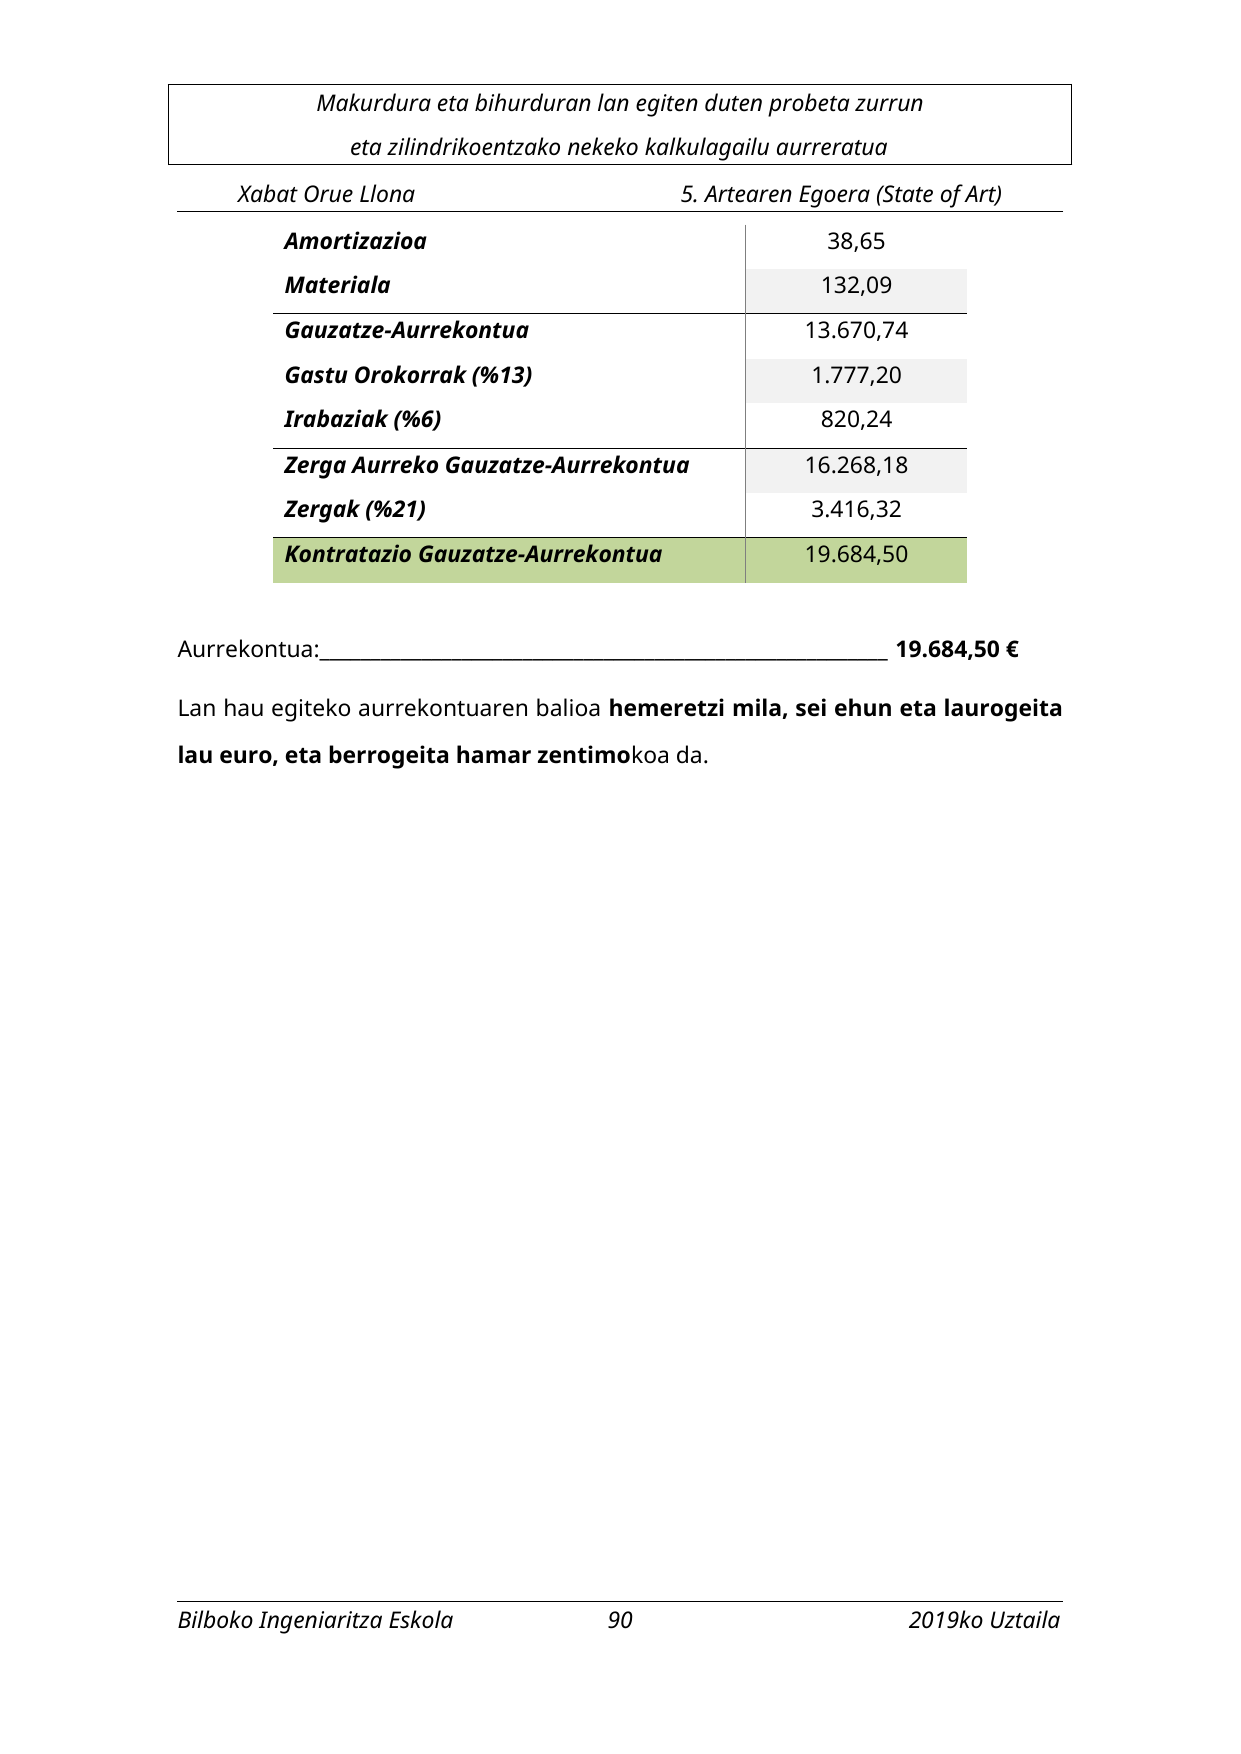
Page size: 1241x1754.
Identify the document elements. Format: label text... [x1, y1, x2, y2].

table_cell Kontratazio Gauzatze-Aurrekontua [273, 538, 745, 583]
text Lan hau egiteko aurrekontuaren balioa hemeretzi mila, sei ehun eta laurogeita lau euro, eta berrogeita hamar zentimokoa da. [177, 692, 1063, 771]
table_cell Zerga Aurreko Gauzatze-Aurrekontua [273, 449, 745, 493]
table_cell Gauzatze-Aurrekontua [273, 314, 745, 359]
table_cell 132,09 [746, 269, 967, 313]
table_cell Materiala [273, 269, 745, 313]
table_cell Gastu Orokorrak (%13) [273, 359, 745, 403]
table_cell 3.416,32 [746, 493, 967, 537]
table_cell 19.684,50 [746, 538, 967, 583]
table_cell 820,24 [746, 403, 967, 447]
table_cell 16.268,18 [746, 449, 967, 493]
table_cell Irabaziak (%6) [273, 403, 745, 447]
table_cell 38,65‬ [746, 225, 967, 269]
table_cell 1.777,20 [746, 359, 967, 403]
table_cell Zergak (%21) [273, 493, 745, 537]
table_cell 13.670,74 [746, 314, 967, 359]
table_cell Amortizazioa [273, 225, 745, 269]
text Aurrekontua:________________________________________________________ 19.684,50 € [177, 633, 1063, 664]
